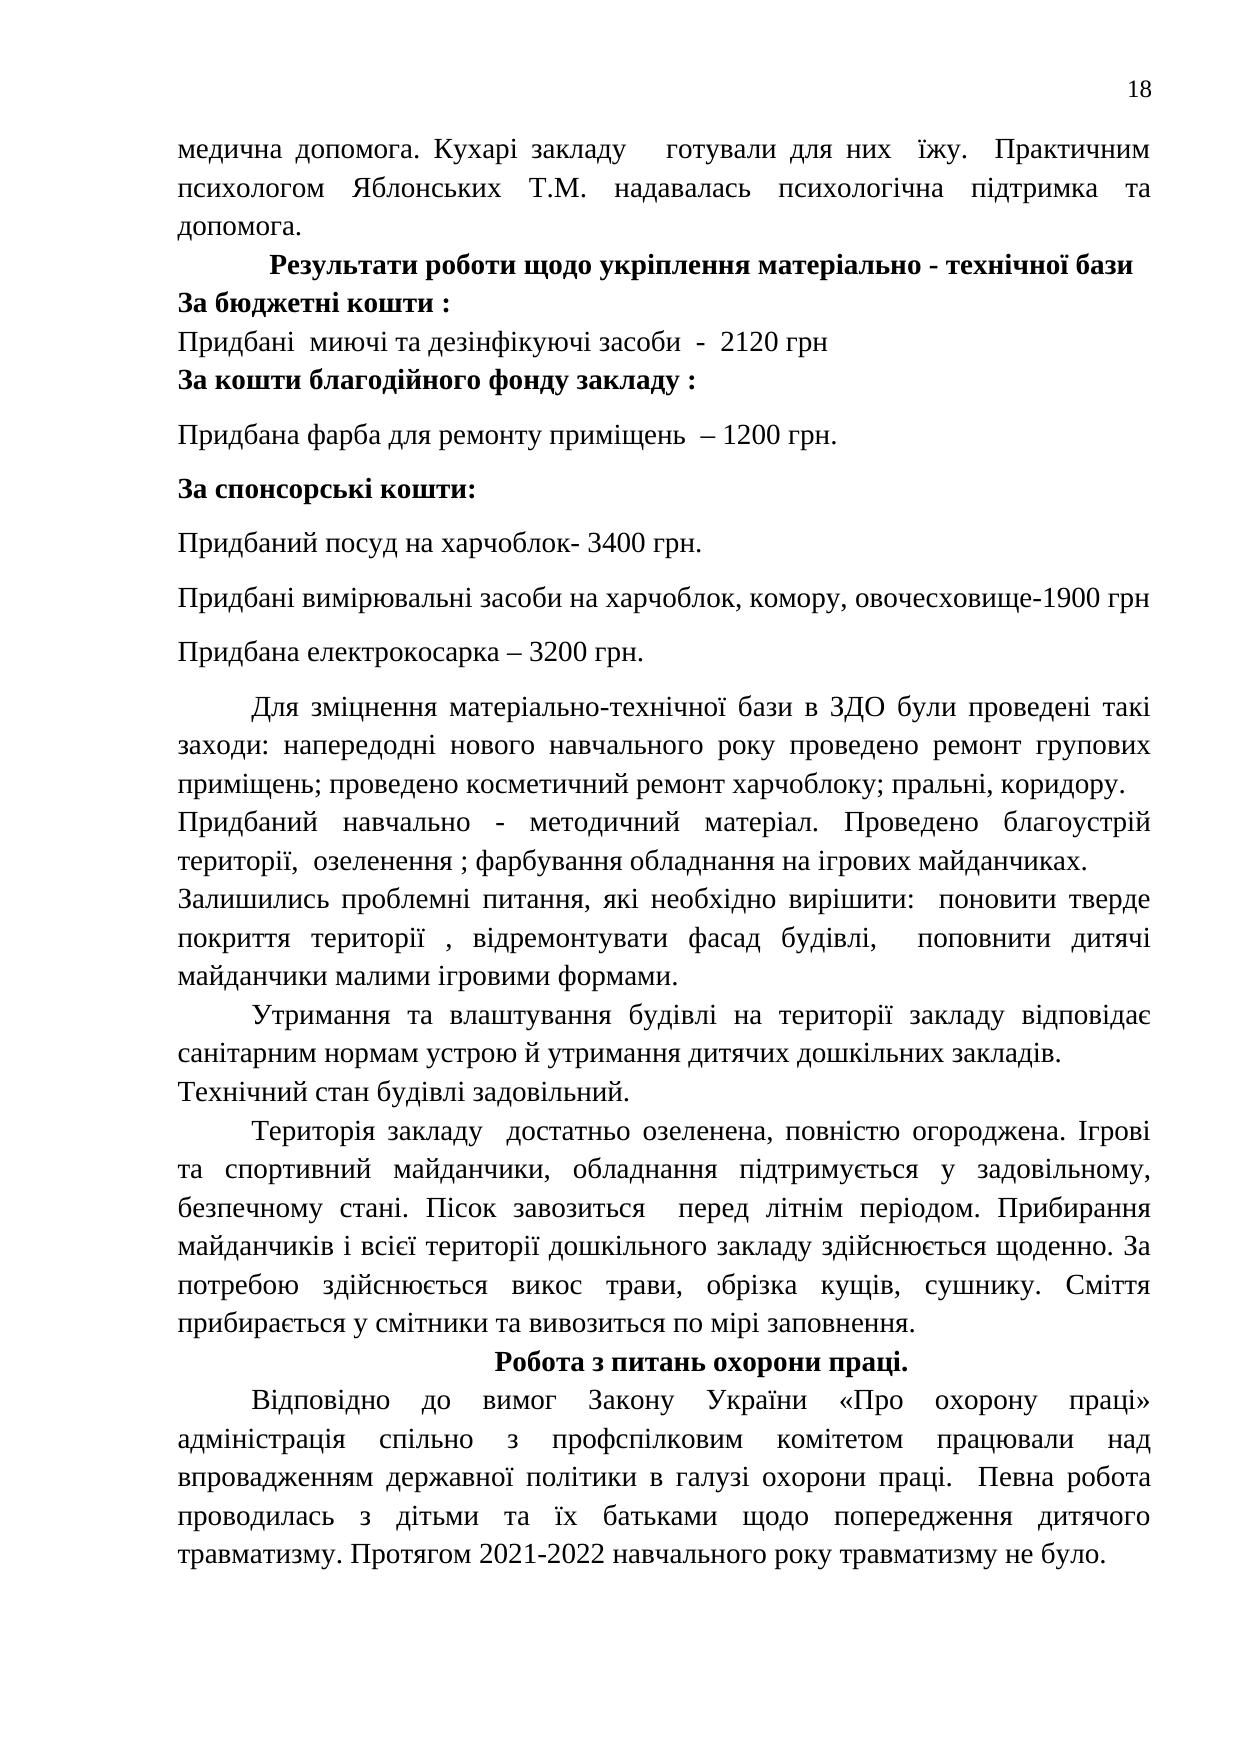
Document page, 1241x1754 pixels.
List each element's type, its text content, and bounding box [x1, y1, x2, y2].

text Відповідно до вимог Закону України «Про охорону праці» адміністрація спільно з профспілковим комітетом працювали над впровадженням державної політики в галузі охорони праці. Певна робота проводилась з дітьми та їх батьками щодо попередження дитячого травматизму. Протягом 2021-2022 навчального року травматизму не було. [177, 1382, 1152, 1570]
text Для зміцнення матеріально-технічної бази в ЗДО були проведені такі заходи: напередодні нового навчального року проведено ремонт групових приміщень; проведено косметичний ремонт харчоблоку; пральні, коридору. [177, 689, 1152, 799]
text Результати роботи щодо укріплення матеріально - технічної бази [177, 247, 1152, 280]
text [177, 131, 1152, 242]
text Придбана електрокосарка – 3200 грн. [177, 634, 1152, 668]
text За спонсорські кошти: [177, 471, 1152, 505]
text Утримання та влаштування будівлі на території закладу відповідає санітарним нормам устрою й утримання дитячих дошкільних закладів. [177, 997, 1152, 1069]
text Придбана фарба для ремонту приміщень – 1200 грн. [177, 417, 1152, 450]
text Робота з питань охорони праці. [177, 1344, 1152, 1377]
text Технічний стан будівлі задовільний. [177, 1074, 1152, 1108]
text Придбані вимірювальні засоби на харчоблок, комору, овочесховище-1900 грн [177, 580, 1152, 613]
text Територія закладу достатньо озеленена, повністю огороджена. Ігрові та спортивний майданчики, обладнання підтримується у задовільному, безпечному стані. Пісок завозиться перед літнім періодом. Прибирання майданчиків і всієї території дошкільного закладу здійснюється щоденно. За потребою здійснюється викос трави, обрізка кущів, сушнику. Сміття прибирається у смітники та вивозиться по мірі заповнення. [177, 1113, 1152, 1339]
text Придбаний посуд на харчоблок- 3400 грн. [177, 526, 1152, 559]
text Придбаний навчально - методичний матеріал. Проведено благоустрій території, озеленення ; фарбування обладнання на ігрових майданчиках. [177, 804, 1152, 876]
text Залишились проблемні питання, які необхідно вирішити: поновити тверде покриття території , відремонтувати фасад будівлі, поповнити дитячі майданчики малими ігровими формами. [177, 881, 1152, 992]
text Придбані миючі та дезінфікуючі засоби - 2120 грн [177, 324, 1152, 357]
text За кошти благодійного фонду закладу : [177, 362, 1152, 396]
text За бюджетні кошти : [177, 285, 1152, 319]
